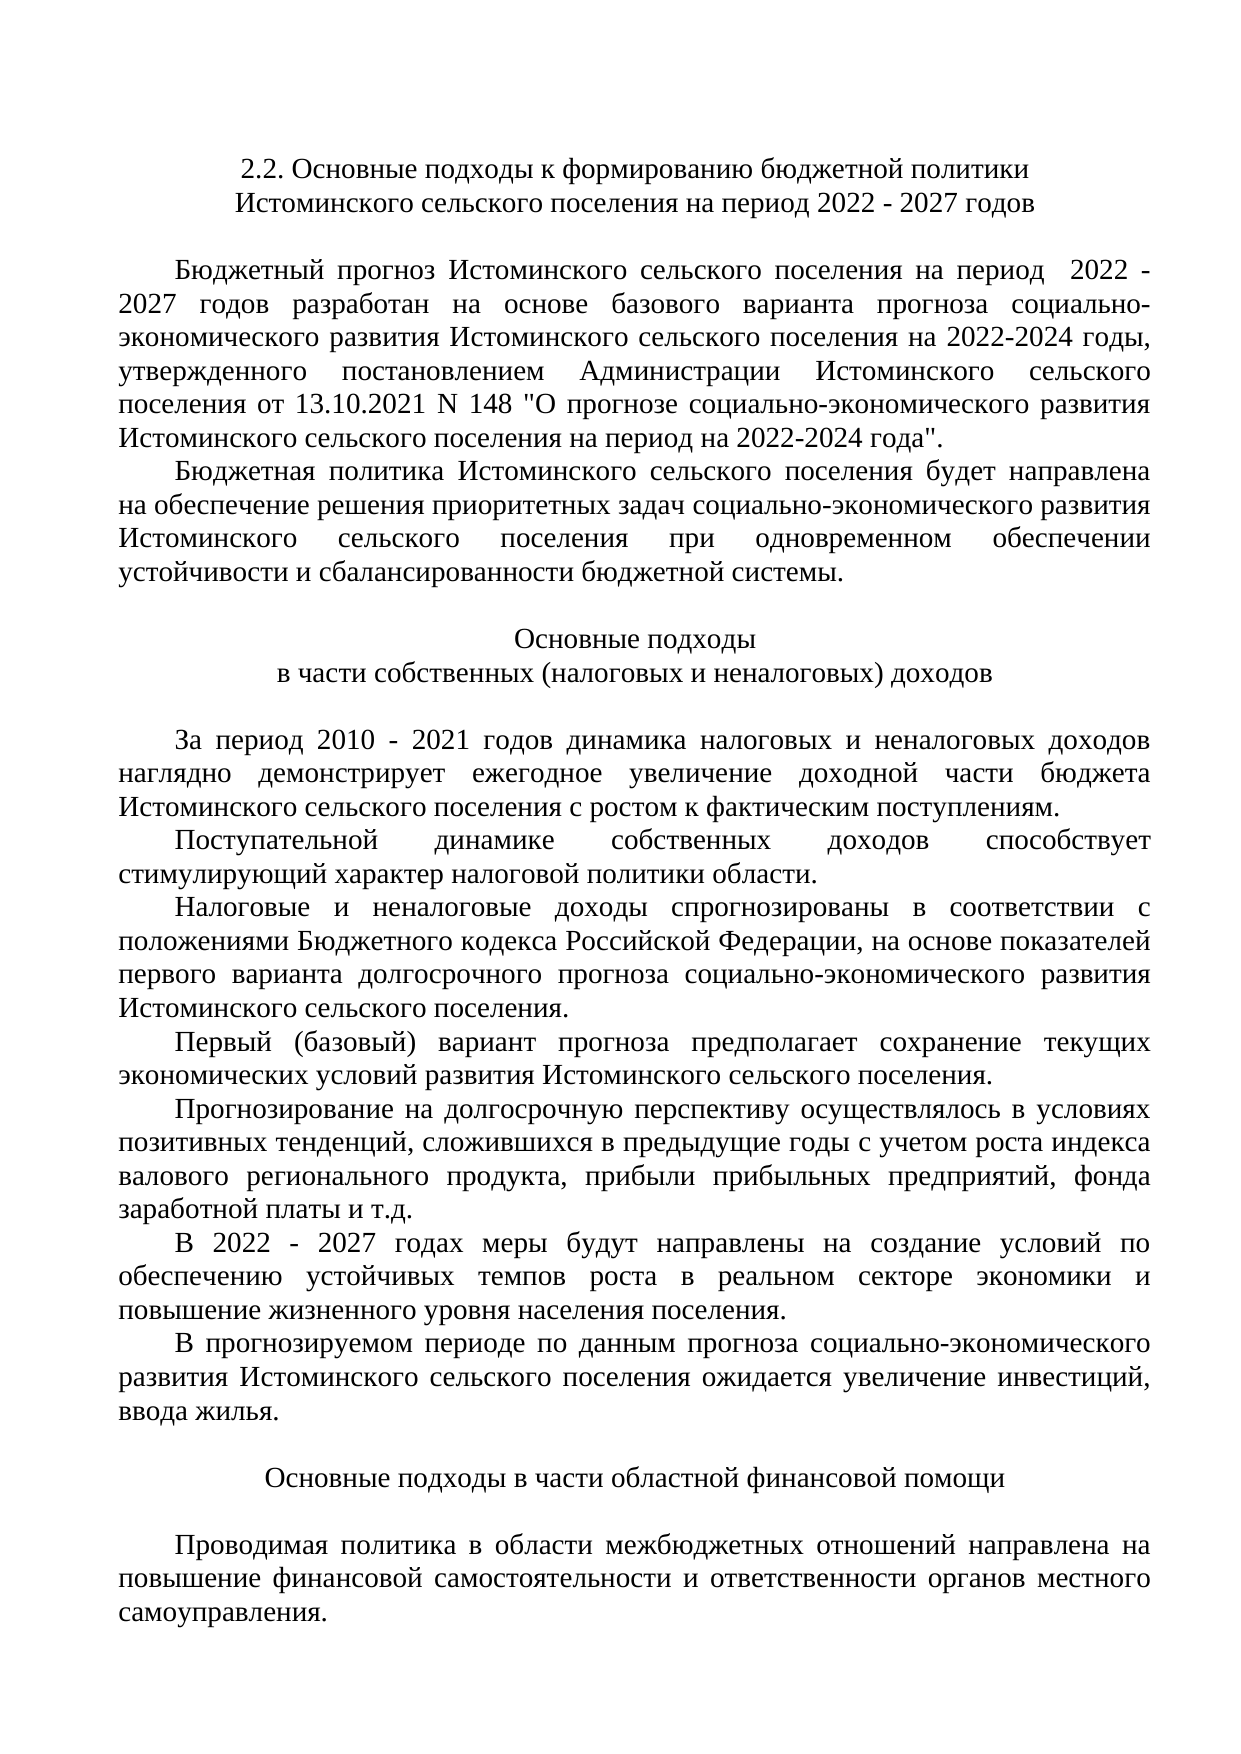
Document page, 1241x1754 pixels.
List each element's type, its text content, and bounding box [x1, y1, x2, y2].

text Поступательной динамике собственных доходов способствует стимулирующий характер налоговой политики области. [118, 822, 1152, 889]
text Проводимая политика в области межбюджетных отношений направлена на повышение финансовой самостоятельности и ответственности органов местного самоуправления. [118, 1527, 1152, 1627]
text Основные подходы в части областной финансовой помощи [118, 1460, 1152, 1493]
text Первый (базовый) вариант прогноза предполагает сохранение текущих экономических условий развития Истоминского сельского поселения. [118, 1024, 1152, 1091]
text В 2022 - 2027 годах меры будут направлены на создание условий по обеспечению устойчивых темпов роста в реальном секторе экономики и повышение жизненного уровня населения поселения. [118, 1225, 1152, 1326]
text Бюджетная политика Истоминского сельского поселения будет направлена на обеспечение решения приоритетных задач социально-экономического развития Истоминского сельского поселения при одновременном обеспечении устойчивости и сбалансированности бюджетной системы. [118, 453, 1152, 588]
text Бюджетный прогноз Истоминского сельского поселения на период 2022 - 2027 годов разработан на основе базового варианта прогноза социально-экономического развития Истоминского сельского поселения на 2022-2024 годы, утвержденного постановлением Администрации Истоминского сельского поселения от 13.10.2021 N 148 "О прогнозе социально-экономического развития Истоминского сельского поселения на период на 2022-2024 года". [118, 252, 1152, 453]
text Прогнозирование на долгосрочную перспективу осуществлялось в условиях позитивных тенденций, сложившихся в предыдущие годы с учетом роста индекса валового регионального продукта, прибыли прибыльных предприятий, фонда заработной платы и т.д. [118, 1091, 1152, 1225]
text В прогнозируемом периоде по данным прогноза социально-экономического развития Истоминского сельского поселения ожидается увеличение инвестиций, ввода жилья. [118, 1326, 1152, 1426]
text в части собственных (налоговых и неналоговых) доходов [118, 655, 1152, 688]
text Налоговые и неналоговые доходы спрогнозированы в соответствии с положениями Бюджетного кодекса Российской Федерации, на основе показателей первого варианта долгосрочного прогноза социально-экономического развития Истоминского сельского поселения. [118, 889, 1152, 1024]
text За период 2010 - 2021 годов динамика налоговых и неналоговых доходов наглядно демонстрирует ежегодное увеличение доходной части бюджета Истоминского сельского поселения с ростом к фактическим поступлениям. [118, 722, 1152, 822]
text 2.2. Основные подходы к формированию бюджетной политики [118, 152, 1152, 185]
text Основные подходы [118, 621, 1152, 655]
text Истоминского сельского поселения на период 2022 - 2027 годов [118, 185, 1152, 219]
